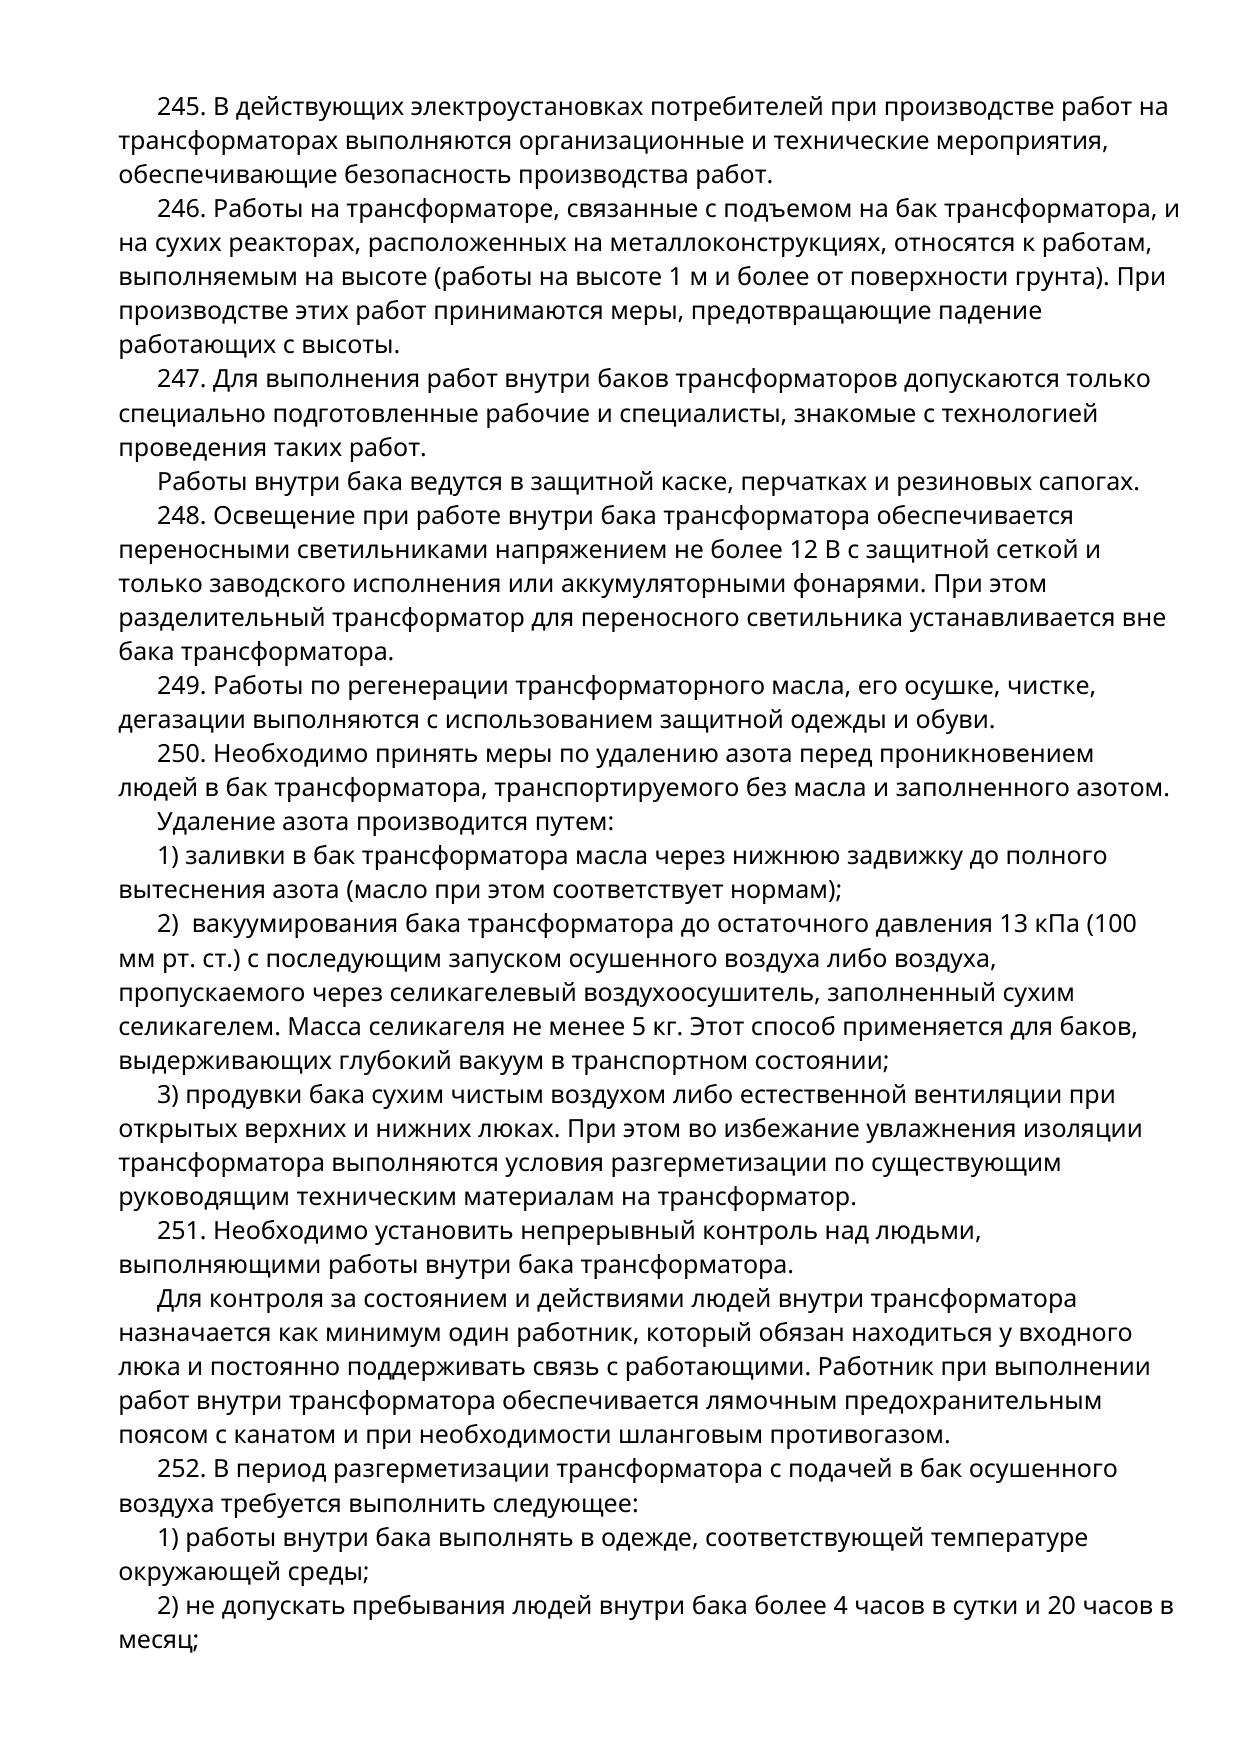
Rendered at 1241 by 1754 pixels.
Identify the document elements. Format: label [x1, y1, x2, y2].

text [118, 89, 1181, 1656]
